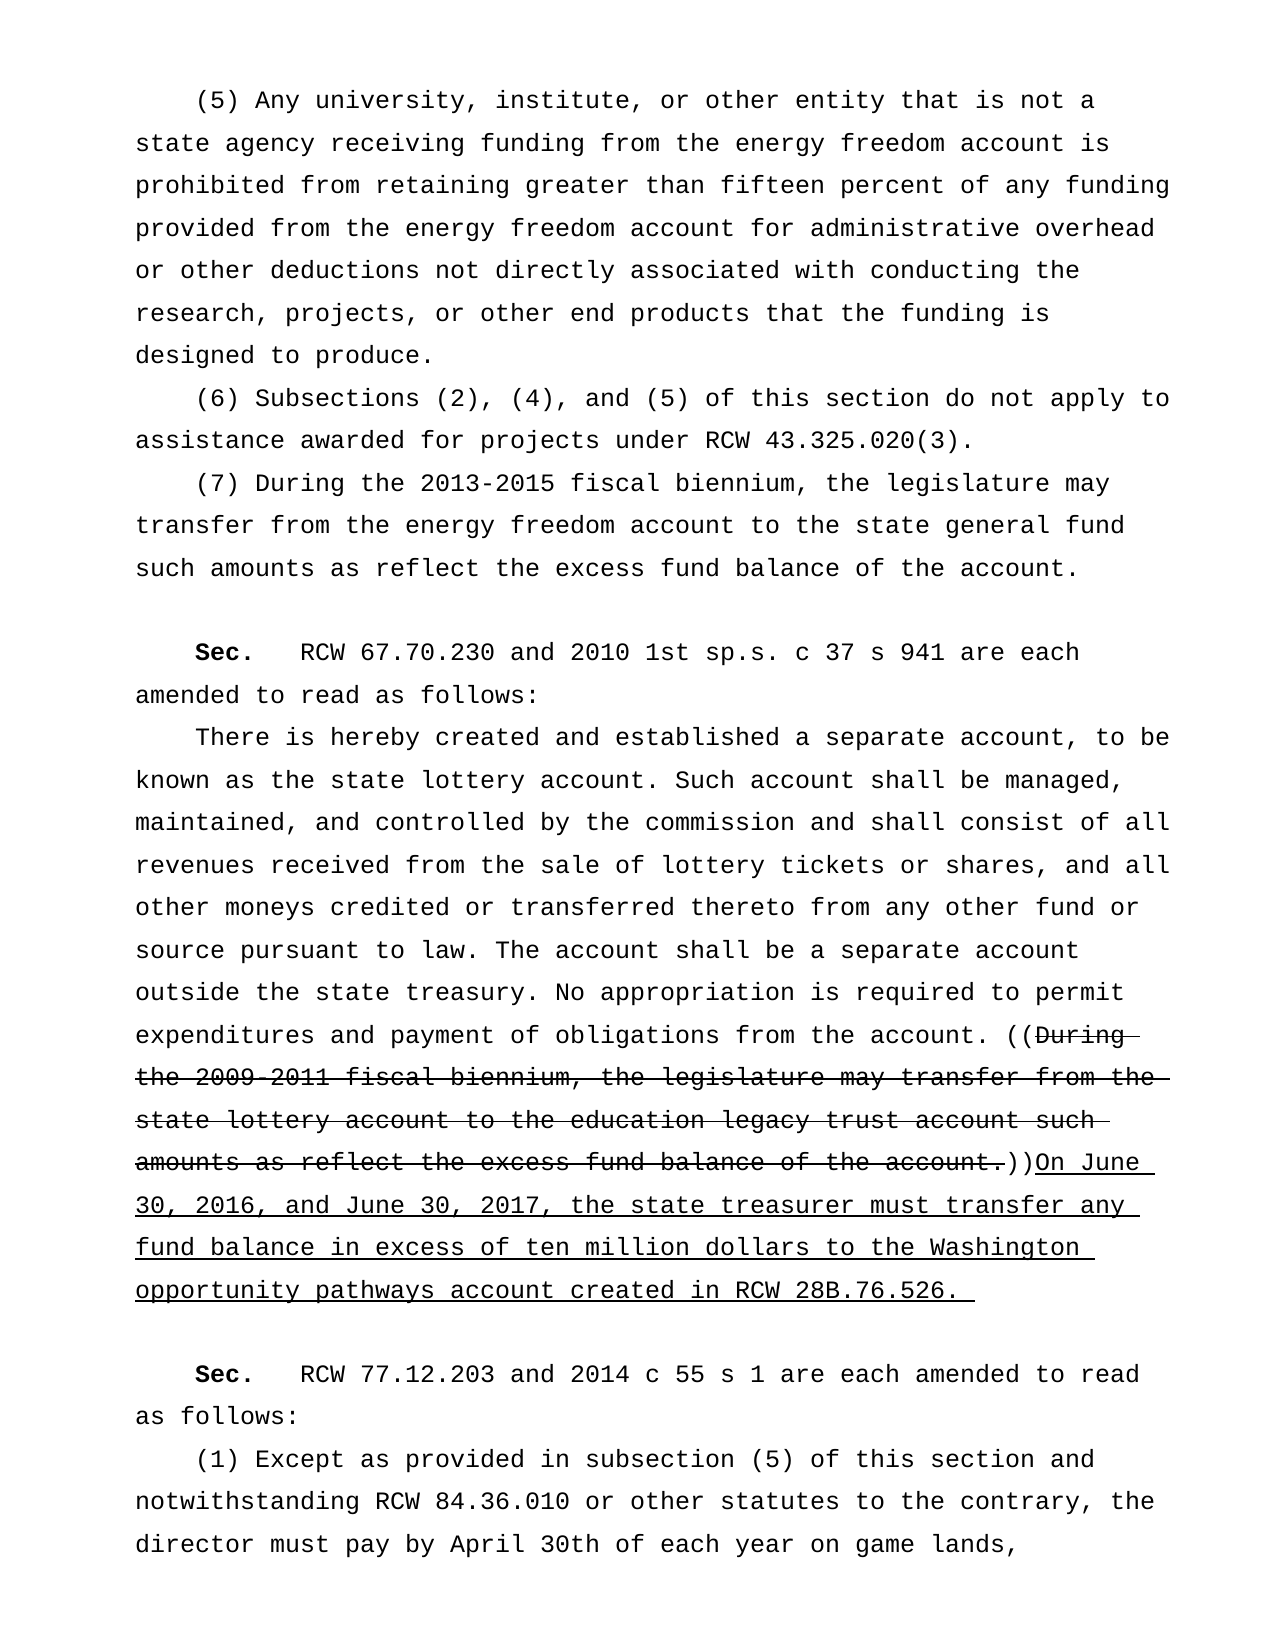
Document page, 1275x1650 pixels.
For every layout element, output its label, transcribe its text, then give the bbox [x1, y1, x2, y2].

text Sec. RCW 77.12.203 and 2014 c 55 s 1 are each amended to read as follows: [135, 1348, 1170, 1433]
text There is hereby created and established a separate account, to be known as the state lottery account. Such account shall be managed, maintained, and controlled by the commission and shall consist of all revenues received from the sale of lottery tickets or shares, and all other moneys credited or transferred thereto from any other fund or source pursuant to law. The account shall be a separate account outside the state treasury. No appropriation is required to permit expenditures and payment of obligations from the account. ((During the 2009-2011 fiscal biennium, the legislature may transfer from the state lottery account to the education legacy trust account such amounts as reflect the excess fund balance of the account.))On June 30, 2016, and June 30, 2017, the state treasurer must transfer any fund balance in excess of ten million dollars to the Washington opportunity pathways account created in RCW 28B.76.526. [135, 1080, 1170, 1307]
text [135, 1433, 1170, 1561]
text Sec. RCW 67.70.230 and 2010 1st sp.s. c 37 s 941 are each amended to read as follows: [135, 627, 1170, 712]
text There is hereby created and established a separate account, to be known as the state lottery account. Such account shall be managed, maintained, and controlled by the commission and shall consist of all revenues received from the sale of lottery tickets or shares, and all other moneys credited or transferred thereto from any other fund or source pursuant to law. The account shall be a separate account outside the state treasury. No appropriation is required to permit expenditures and payment of obligations from the account. ((During the 2009-2011 fiscal biennium, the legislature may transfer from the state lottery account to the education legacy trust account such amounts as reflect the excess fund balance of the account.))On June 30, 2016, and June 30, 2017, the state treasurer must transfer any fund balance in excess of ten million dollars to the Washington opportunity pathways account created in RCW 28B.76.526. [135, 712, 1170, 1078]
text (5) Any university, institute, or other entity that is not a state agency receiving funding from the energy freedom account is prohibited from retaining greater than fifteen percent of any funding provided from the energy freedom account for administrative overhead or other deductions not directly associated with conducting the research, projects, or other end products that the funding is designed to produce. [135, 75, 1170, 372]
text (7) During the 2013-2015 fiscal biennium, the legislature may transfer from the energy freedom account to the state general fund such amounts as reflect the excess fund balance of the account. [135, 457, 1170, 585]
text (6) Subsections (2), (4), and (5) of this section do not apply to assistance awarded for projects under RCW 43.325.020(3). [135, 372, 1170, 457]
